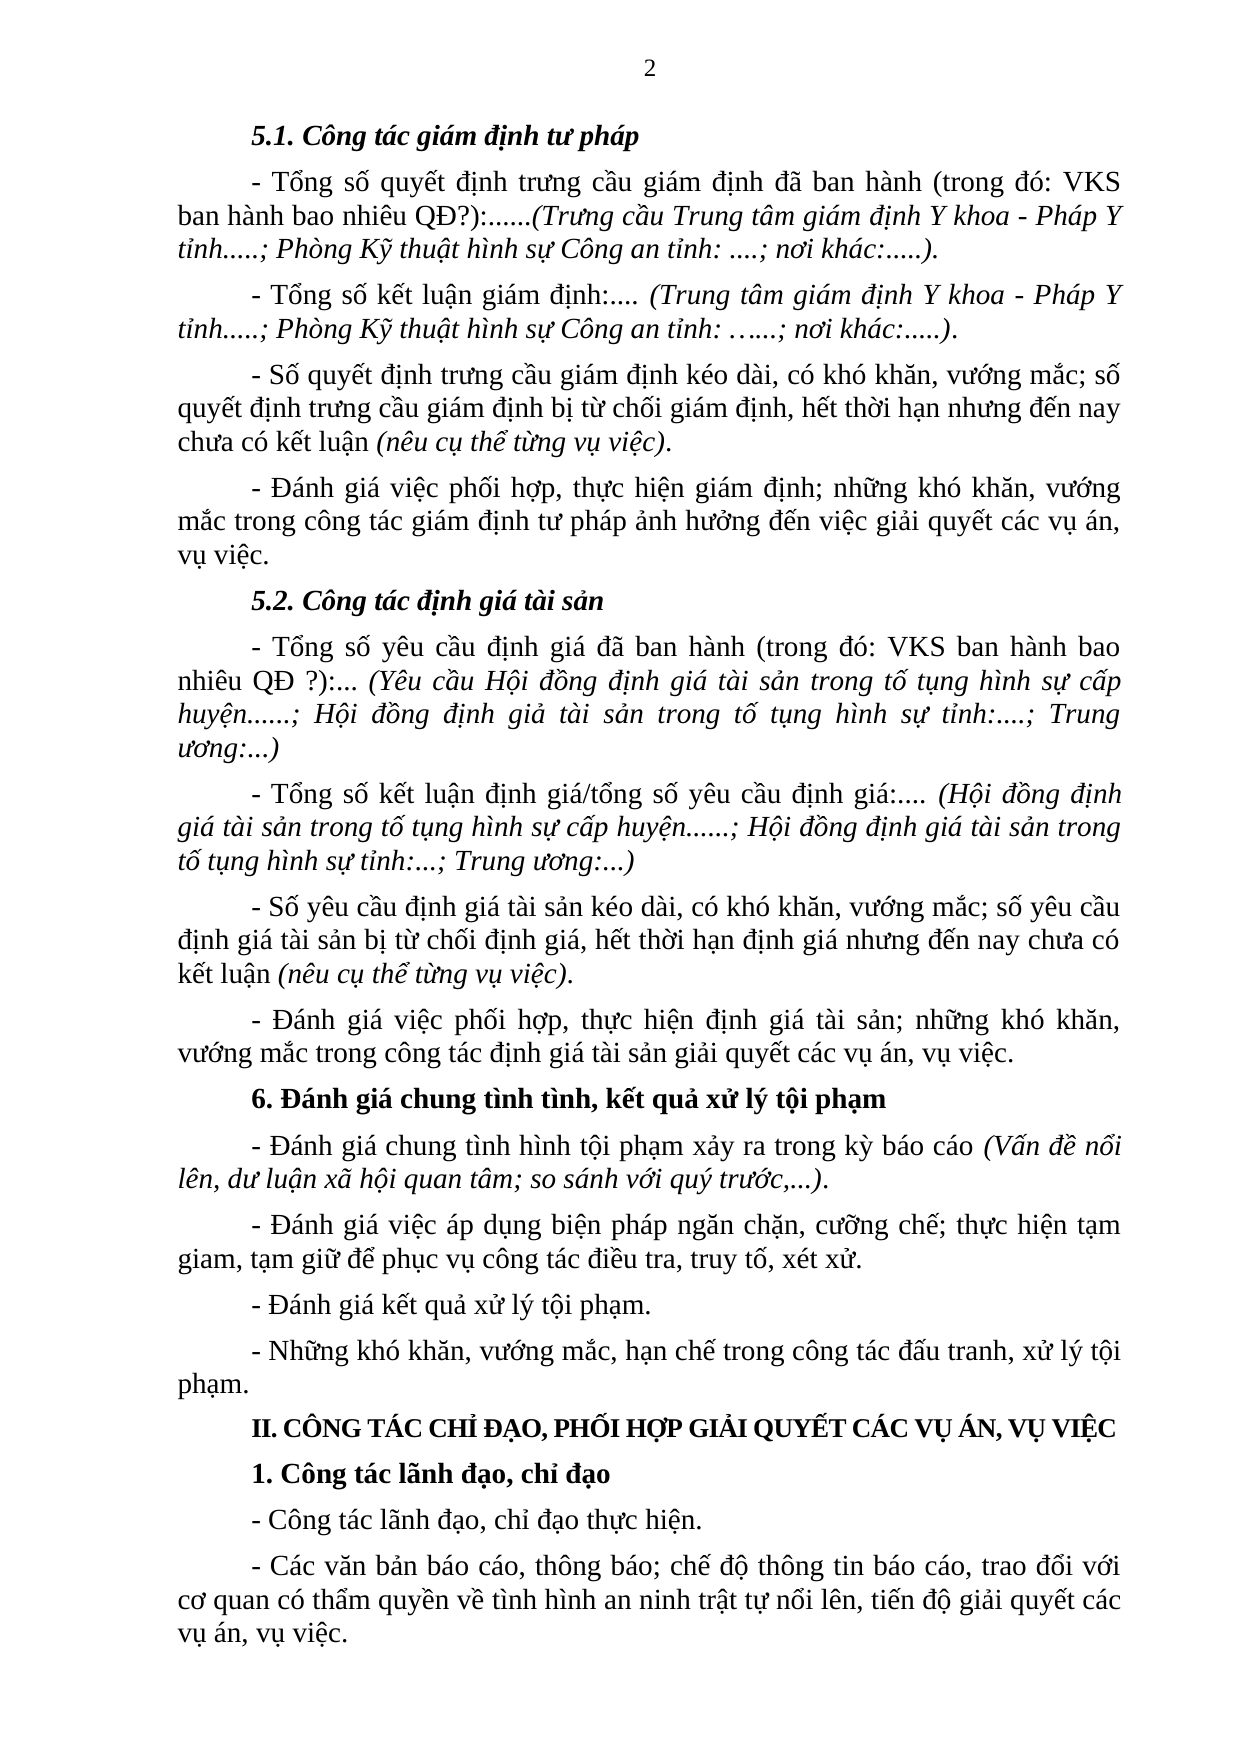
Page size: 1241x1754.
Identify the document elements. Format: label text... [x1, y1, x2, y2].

text - Các văn bản báo cáo, thông báo; chế độ thông tin báo cáo, trao đổi với cơ quan có thẩm quyền về tình hình an ninh trật tự nổi lên, tiến độ giải quyết các vụ án, vụ việc. [177, 1548, 1122, 1649]
text - Những khó khăn, vướng mắc, hạn chế trong công tác đấu tranh, xử lý tội phạm. [177, 1333, 1122, 1400]
text II. CÔNG TÁC CHỈ ĐẠO, PHỐI HỢP GIẢI QUYẾT CÁC VỤ ÁN, VỤ VIỆC [177, 1412, 1122, 1444]
text - Đánh giá kết quả xử lý tội phạm. [177, 1287, 1122, 1320]
text 5.2. Công tác định giá tài sản [177, 583, 1122, 617]
text - Số quyết định trưng cầu giám định kéo dài, có khó khăn, vướng mắc; số quyết định trưng cầu giám định bị từ chối giám định, hết thời hạn nhưng đến nay chưa có kết luận (nêu cụ thể từng vụ việc). [177, 357, 1122, 457]
text 5.1. Công tác giám định tư pháp [177, 118, 1122, 152]
text 6. Đánh giá chung tình tình, kết quả xử lý tội phạm [177, 1082, 1122, 1115]
text - Tổng số kết luận giám định:.... (Trung tâm giám định Y khoa - Pháp Y tỉnh.....; Phòng Kỹ thuật hình sự Công an tỉnh: …...; nơi khác:.....). [177, 277, 1122, 344]
text - Đánh giá chung tình hình tội phạm xảy ra trong kỳ báo cáo (Vấn đề nổi lên, dư luận xã hội quan tâm; so sánh với quý trước,...). [177, 1128, 1122, 1195]
text - Số yêu cầu định giá tài sản kéo dài, có khó khăn, vướng mắc; số yêu cầu định giá tài sản bị từ chối định giá, hết thời hạn định giá nhưng đến nay chưa có kết luận (nêu cụ thể từng vụ việc). [177, 889, 1122, 989]
text - Tổng số kết luận định giá/tổng số yêu cầu định giá:.... (Hội đồng định giá tài sản trong tố tụng hình sự cấp huyện......; Hội đồng định giá tài sản trong tố tụng hình sự tỉnh:...; Trung ương:...) [177, 776, 1122, 876]
text - Đánh giá việc phối hợp, thực hiện định giá tài sản; những khó khăn, vướng mắc trong công tác định giá tài sản giải quyết các vụ án, vụ việc. [177, 1002, 1122, 1069]
text - Tổng số yêu cầu định giá đã ban hành (trong đó: VKS ban hành bao nhiêu QĐ ?):... (Yêu cầu Hội đồng định giá tài sản trong tố tụng hình sự cấp huyện......; Hội đồng định giả tài sản trong tố tụng hình sự tỉnh:....; Trung ương:...) [177, 629, 1122, 763]
text 1. Công tác lãnh đạo, chỉ đạo [177, 1456, 1122, 1490]
text - Đánh giá việc phối hợp, thực hiện giám định; những khó khăn, vướng mắc trong công tác giám định tư pháp ảnh hưởng đến việc giải quyết các vụ án, vụ việc. [177, 470, 1122, 571]
text - Tổng số quyết định trưng cầu giám định đã ban hành (trong đó: VKS ban hành bao nhiêu QĐ?):......(Trưng cầu Trung tâm giám định Y khoa - Pháp Y tỉnh.....; Phòng Kỹ thuật hình sự Công an tỉnh: ....; nơi khác:.....). [177, 164, 1122, 265]
text - Công tác lãnh đạo, chỉ đạo thực hiện. [177, 1502, 1122, 1536]
text - Đánh giá việc áp dụng biện pháp ngăn chặn, cưỡng chế; thực hiện tạm giam, tạm giữ để phục vụ công tác điều tra, truy tố, xét xử. [177, 1207, 1122, 1274]
